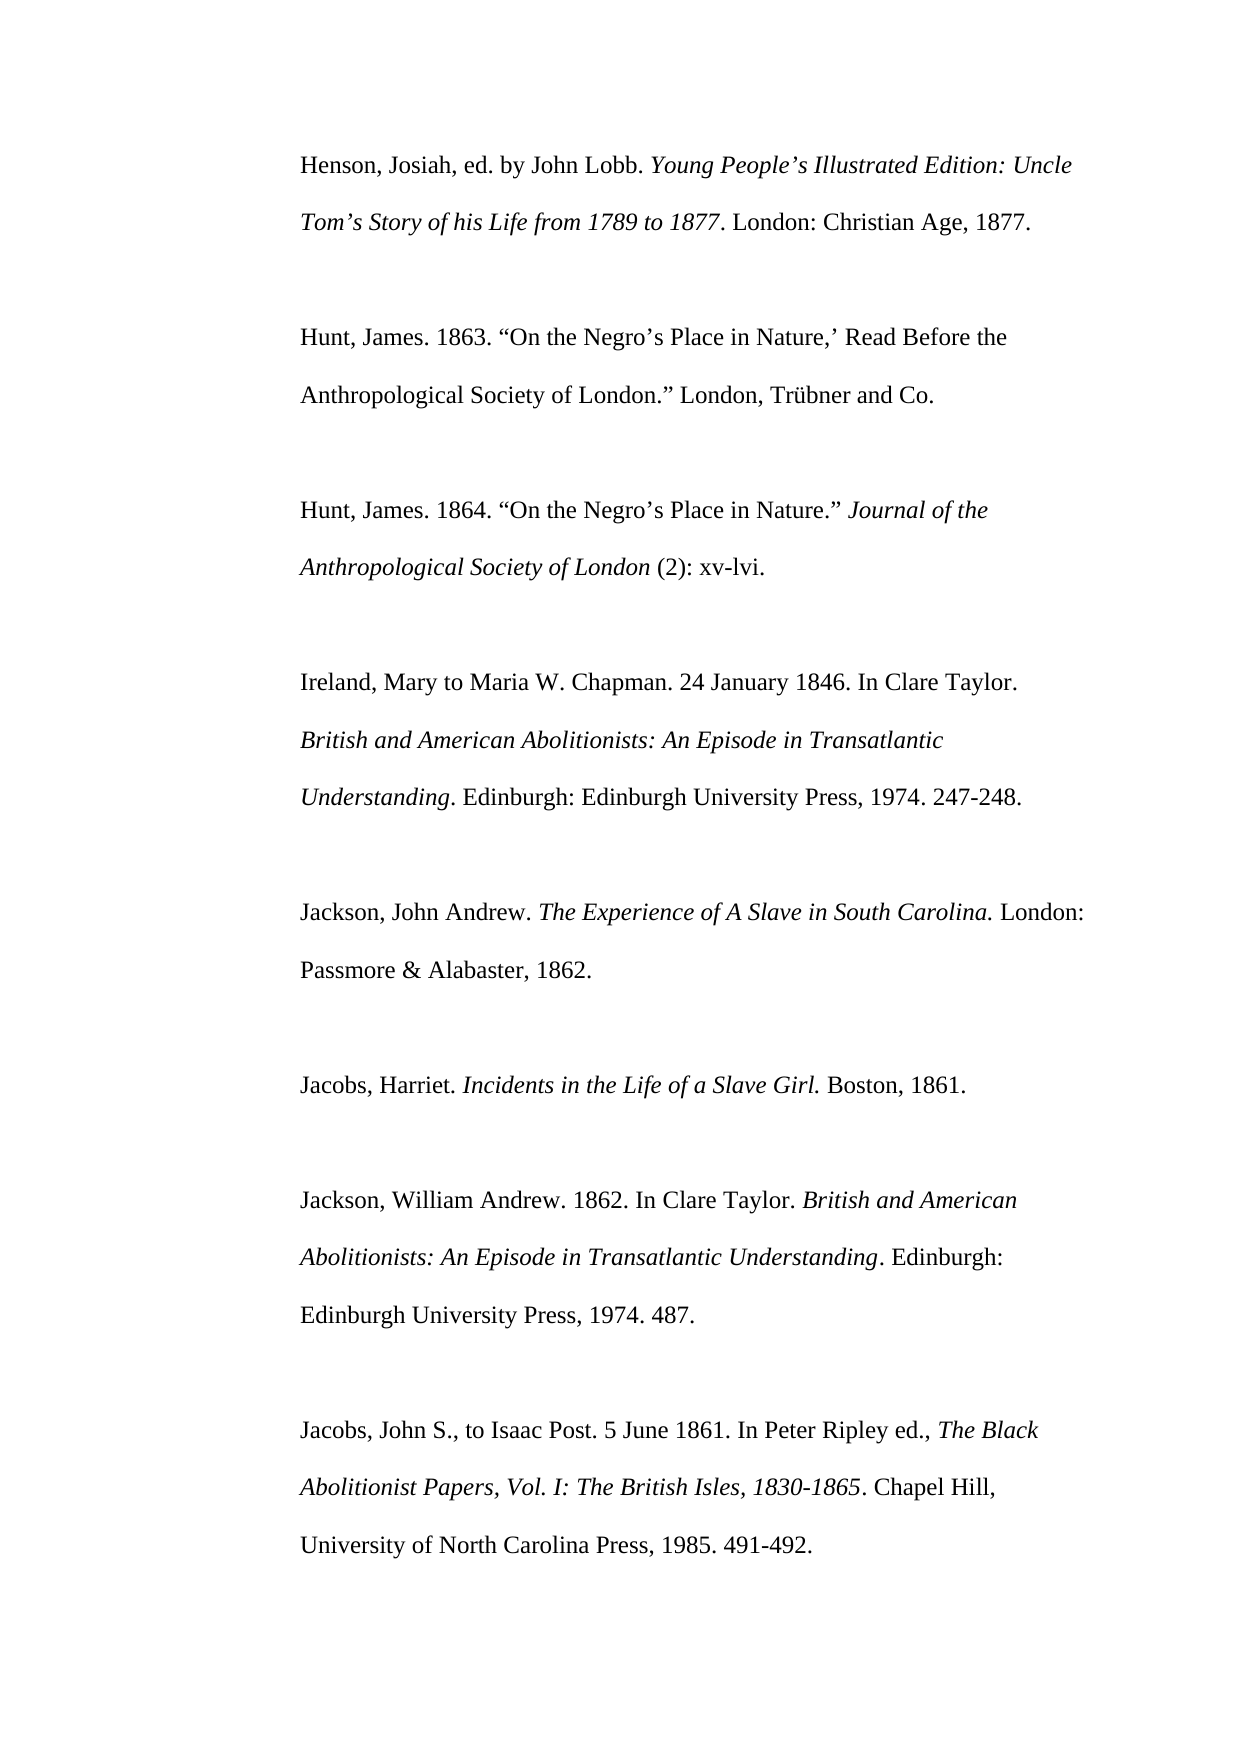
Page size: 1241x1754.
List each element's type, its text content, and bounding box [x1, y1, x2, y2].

text Hunt, James. 1864. “On the Negro’s Place in Nature.” Journal of the Anthropological Society of London (2): xv-lvi. [300, 495, 1090, 581]
text Jackson, John Andrew. The Experience of A Slave in South Carolina. London: Passmore & Alabaster, 1862. [300, 897, 1090, 984]
text Jackson, William Andrew. 1862. In Clare Taylor. British and American Abolitionists: An Episode in Transatlantic Understanding. Edinburgh: Edinburgh University Press, 1974. 487. [300, 1185, 1090, 1329]
text Jacobs, John S., to Isaac Post. 5 June 1861. In Peter Ripley ed., The Black Abolitionist Papers, Vol. I: The British Isles, 1830-1865. Chapel Hill, University of North Carolina Press, 1985. 491-492. [300, 1415, 1090, 1559]
text Hunt, James. 1863. “On the Negro’s Place in Nature,’ Read Before the Anthropological Society of London.” London, Trübner and Co. [300, 322, 1090, 409]
text Ireland, Mary to Maria W. Chapman. 24 January 1846. In Clare Taylor. British and American Abolitionists: An Episode in Transatlantic Understanding. Edinburgh: Edinburgh University Press, 1974. 247-248. [300, 667, 1090, 811]
text Henson, Josiah, ed. by John Lobb. Young People’s Illustrated Edition: Uncle Tom’s Story of his Life from 1789 to 1877. London: Christian Age, 1877. [300, 150, 1090, 236]
text Jacobs, Harriet. Incidents in the Life of a Slave Girl. Boston, 1861. [300, 1070, 1090, 1099]
